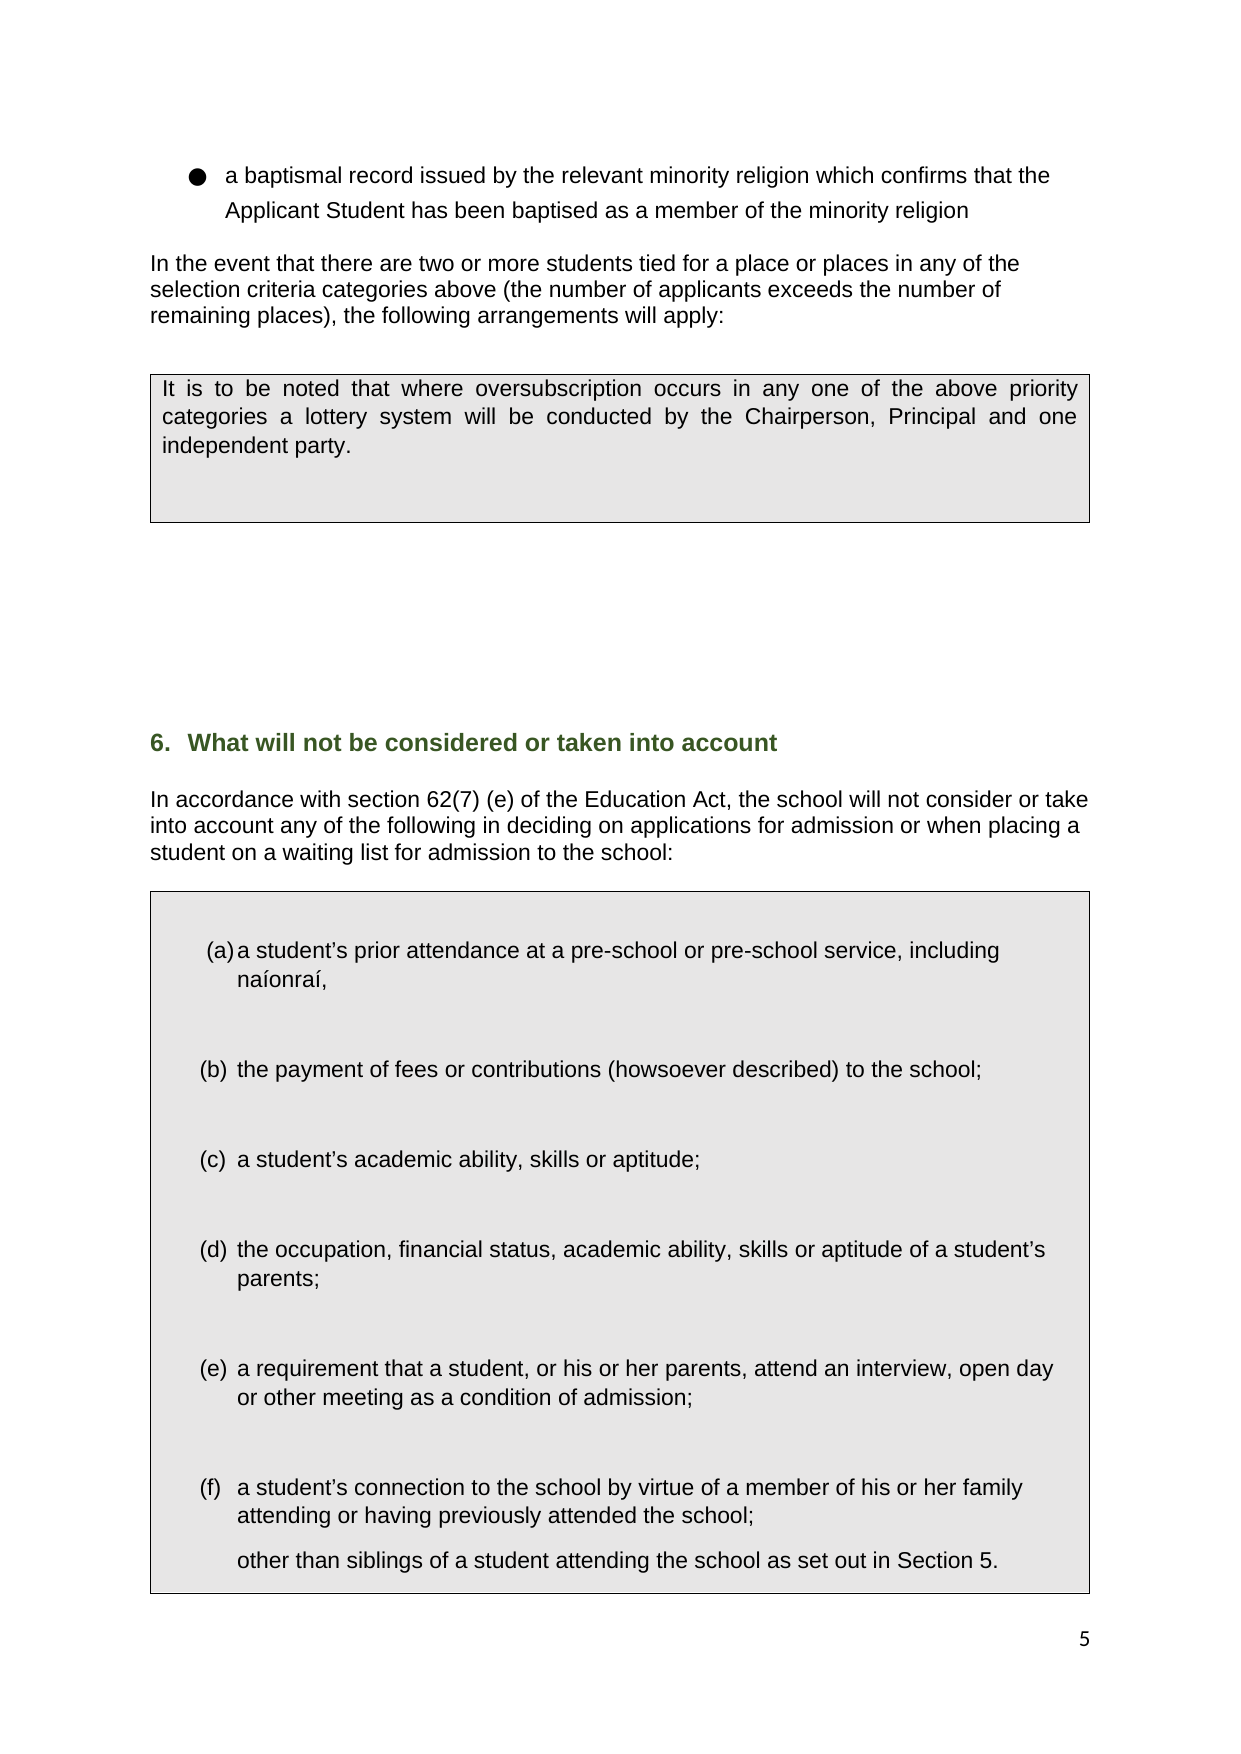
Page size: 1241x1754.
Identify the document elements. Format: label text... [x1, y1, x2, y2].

table_header It is to be noted that where oversubscription occurs in any one of the above priority categories a lottery system will be conducted by the Chairperson, Principal and one independent party. [151, 375, 1089, 522]
text In accordance with section 62(7) (e) of the Education Act, the school will not consider or take into account any of the following in deciding on applications for admission or when placing a student on a waiting list for admission to the school: [150, 786, 1090, 865]
list a baptismal record issued by the relevant minority religion which confirms that the Applicant Student has been baptised as a member of the minority religion [187, 150, 1090, 223]
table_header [151, 892, 1089, 1592]
text In the event that there are two or more students tied for a place or places in any of the selection criteria categories above (the number of applicants exceeds the number of remaining places), the following arrangements will apply: [150, 250, 1090, 329]
subtitle What will not be considered or taken into account [150, 728, 1090, 757]
